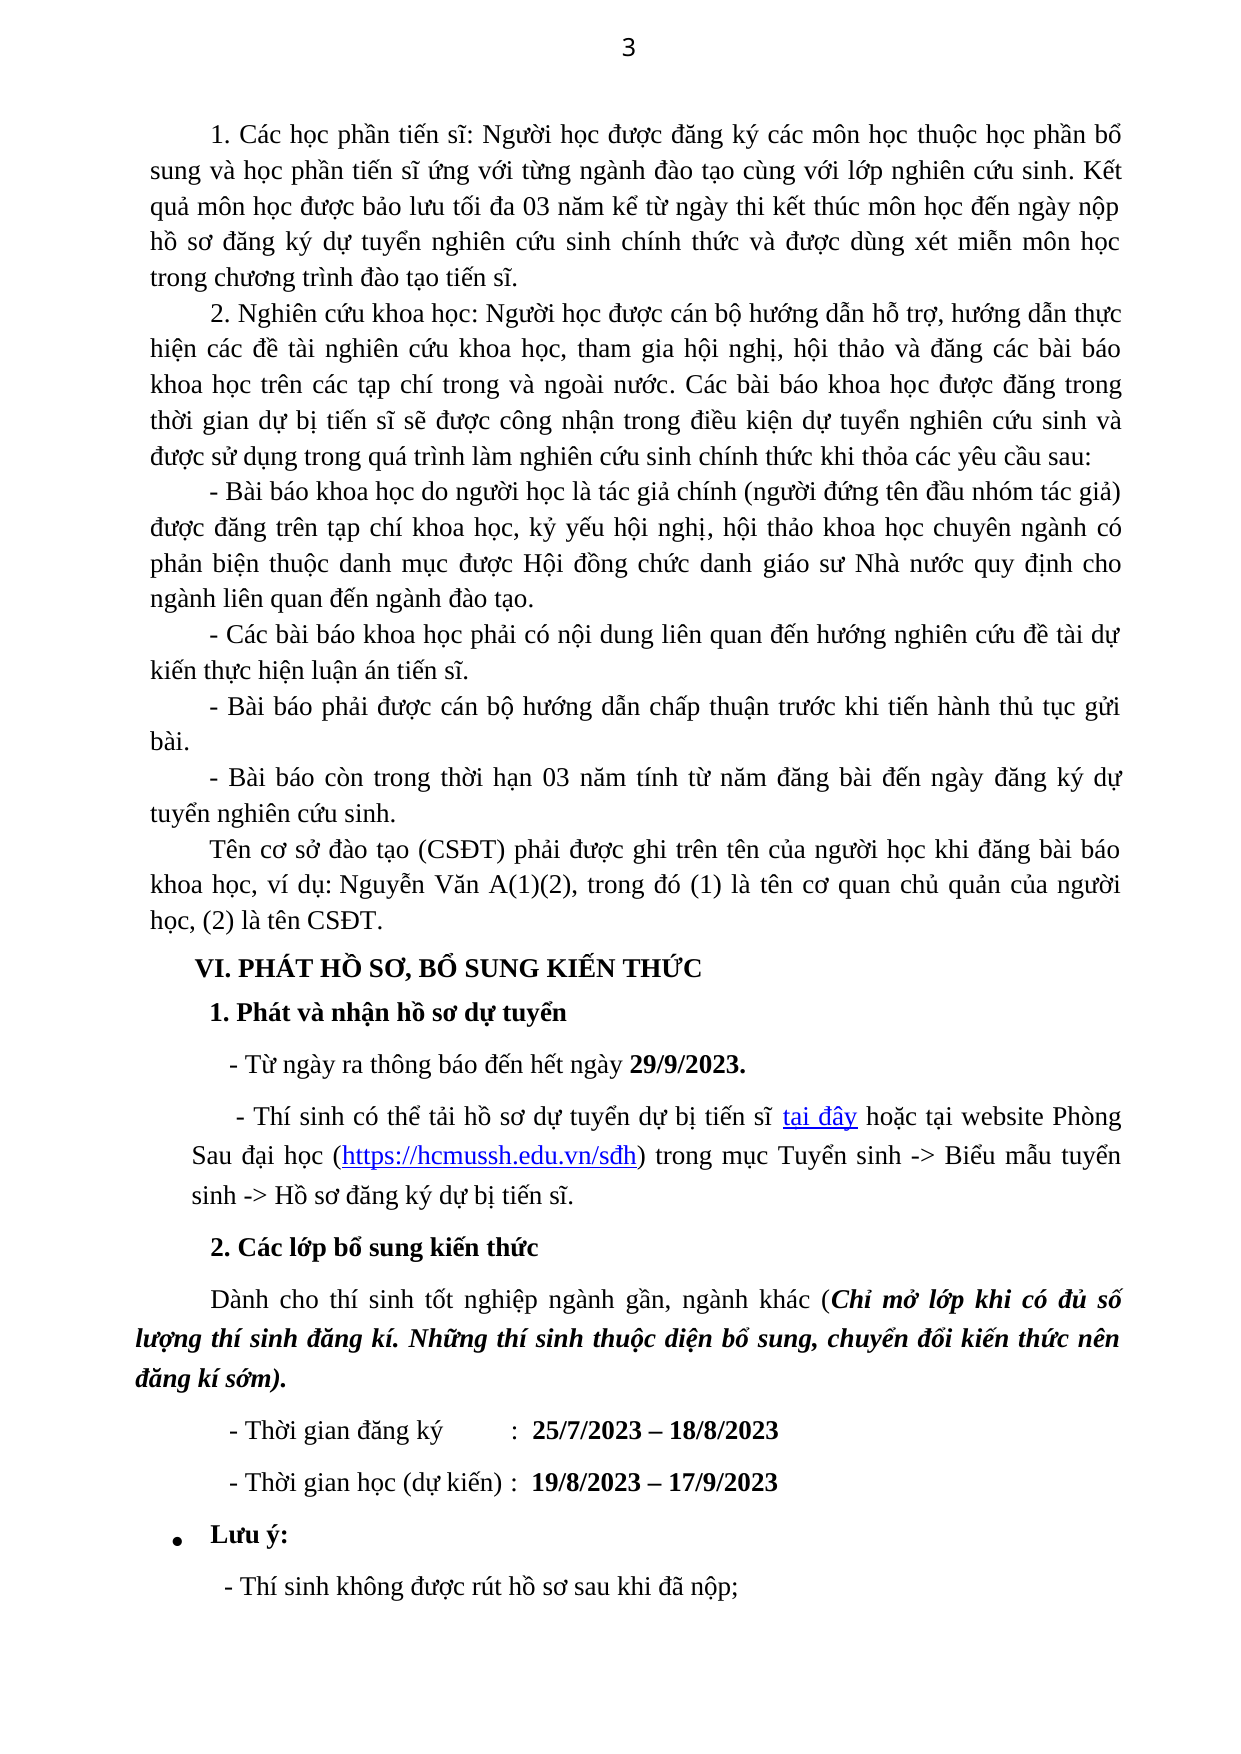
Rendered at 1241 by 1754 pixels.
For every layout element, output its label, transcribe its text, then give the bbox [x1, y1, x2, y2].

text - Thời gian học (dự kiến) : 19/8/2023 – 17/9/2023 [154, 1466, 1122, 1505]
list 2. Nghiên cứu khoa học: Người học được cán bộ hướng dẫn hỗ trợ, hướng dẫn thực hiện các đề tài nghiên cứu khoa học, tham gia hội nghị, hội thảo và đăng các bài báo khoa học trên các tạp chí trong và ngoài nước. Các bài báo khoa học được đăng trong thời gian dự bị tiến sĩ sẽ được công nhận trong điều kiện dự tuyển nghiên cứu sinh và được sử dụng trong quá trình làm nghiên cứu sinh chính thức khi thỏa các yêu cầu sau: [150, 297, 1122, 471]
text 2. Các lớp bổ sung kiến thức [135, 1231, 1122, 1270]
list Lưu ý: [173, 1518, 1122, 1557]
list - Các bài báo khoa học phải có nội dung liên quan đến hướng nghiên cứu đề tài dự kiến thực hiện luận án tiến sĩ. [150, 618, 1122, 685]
list - Bài báo còn trong thời hạn 03 năm tính từ năm đăng bài đến ngày đăng ký dự tuyển nghiên cứu sinh. [150, 761, 1122, 828]
text - Thí sinh không được rút hồ sơ sau khi đã nộp; [224, 1570, 1122, 1609]
text 1. Phát và nhận hồ sơ dự tuyển [209, 996, 1122, 1036]
text - Thời gian đăng ký : 25/7/2023 – 18/8/2023 [154, 1414, 1122, 1453]
text - Từ ngày ra thông báo đến hết ngày 29/9/2023. [229, 1048, 1122, 1087]
text VI. PHÁT HỒ SƠ, BỔ SUNG KIẾN THỨC [194, 952, 1122, 983]
list - Bài báo phải được cán bộ hướng dẫn chấp thuận trước khi tiến hành thủ tục gửi bài. [150, 690, 1122, 757]
list 1. Các học phần tiến sĩ: Người học được đăng ký các môn học thuộc học phần bổ sung và học phần tiến sĩ ứng với từng ngành đào tạo cùng với lớp nghiên cứu sinh. Kết quả môn học được bảo lưu tối đa 03 năm kể từ ngày thi kết thúc môn học đến ngày nộp hồ sơ đăng ký dự tuyển nghiên cứu sinh chính thức và được dùng xét miễn môn học trong chương trình đào tạo tiến sĩ. [150, 118, 1122, 292]
list - Bài báo khoa học do người học là tác giả chính (người đứng tên đầu nhóm tác giả) được đăng trên tạp chí khoa học, kỷ yếu hội nghị, hội thảo khoa học chuyên ngành có phản biện thuộc danh mục được Hội đồng chức danh giáo sư Nhà nước quy định cho ngành liên quan đến ngành đào tạo. [150, 475, 1122, 614]
text Dành cho thí sinh tốt nghiệp ngành gần, ngành khác (Chỉ mở lớp khi có đủ số lượng thí sinh đăng kí. Những thí sinh thuộc diện bổ sung, chuyển đổi kiến thức nên đăng kí sớm). [135, 1283, 1122, 1401]
text - Thí sinh có thể tải hồ sơ dự tuyển dự bị tiến sĩ tại đây hoặc tại website Phòng Sau đại học (https://hcmussh.edu.vn/sđh) trong mục Tuyển sinh -> Biểu mẫu tuyển sinh -> Hồ sơ đăng ký dự bị tiến sĩ. [191, 1100, 1122, 1218]
list Tên cơ sở đào tạo (CSĐT) phải được ghi trên tên của người học khi đăng bài báo khoa học, ví dụ: Nguyễn Văn A(1)(2), trong đó (1) là tên cơ quan chủ quản của người học, (2) là tên CSĐT. [150, 833, 1122, 935]
